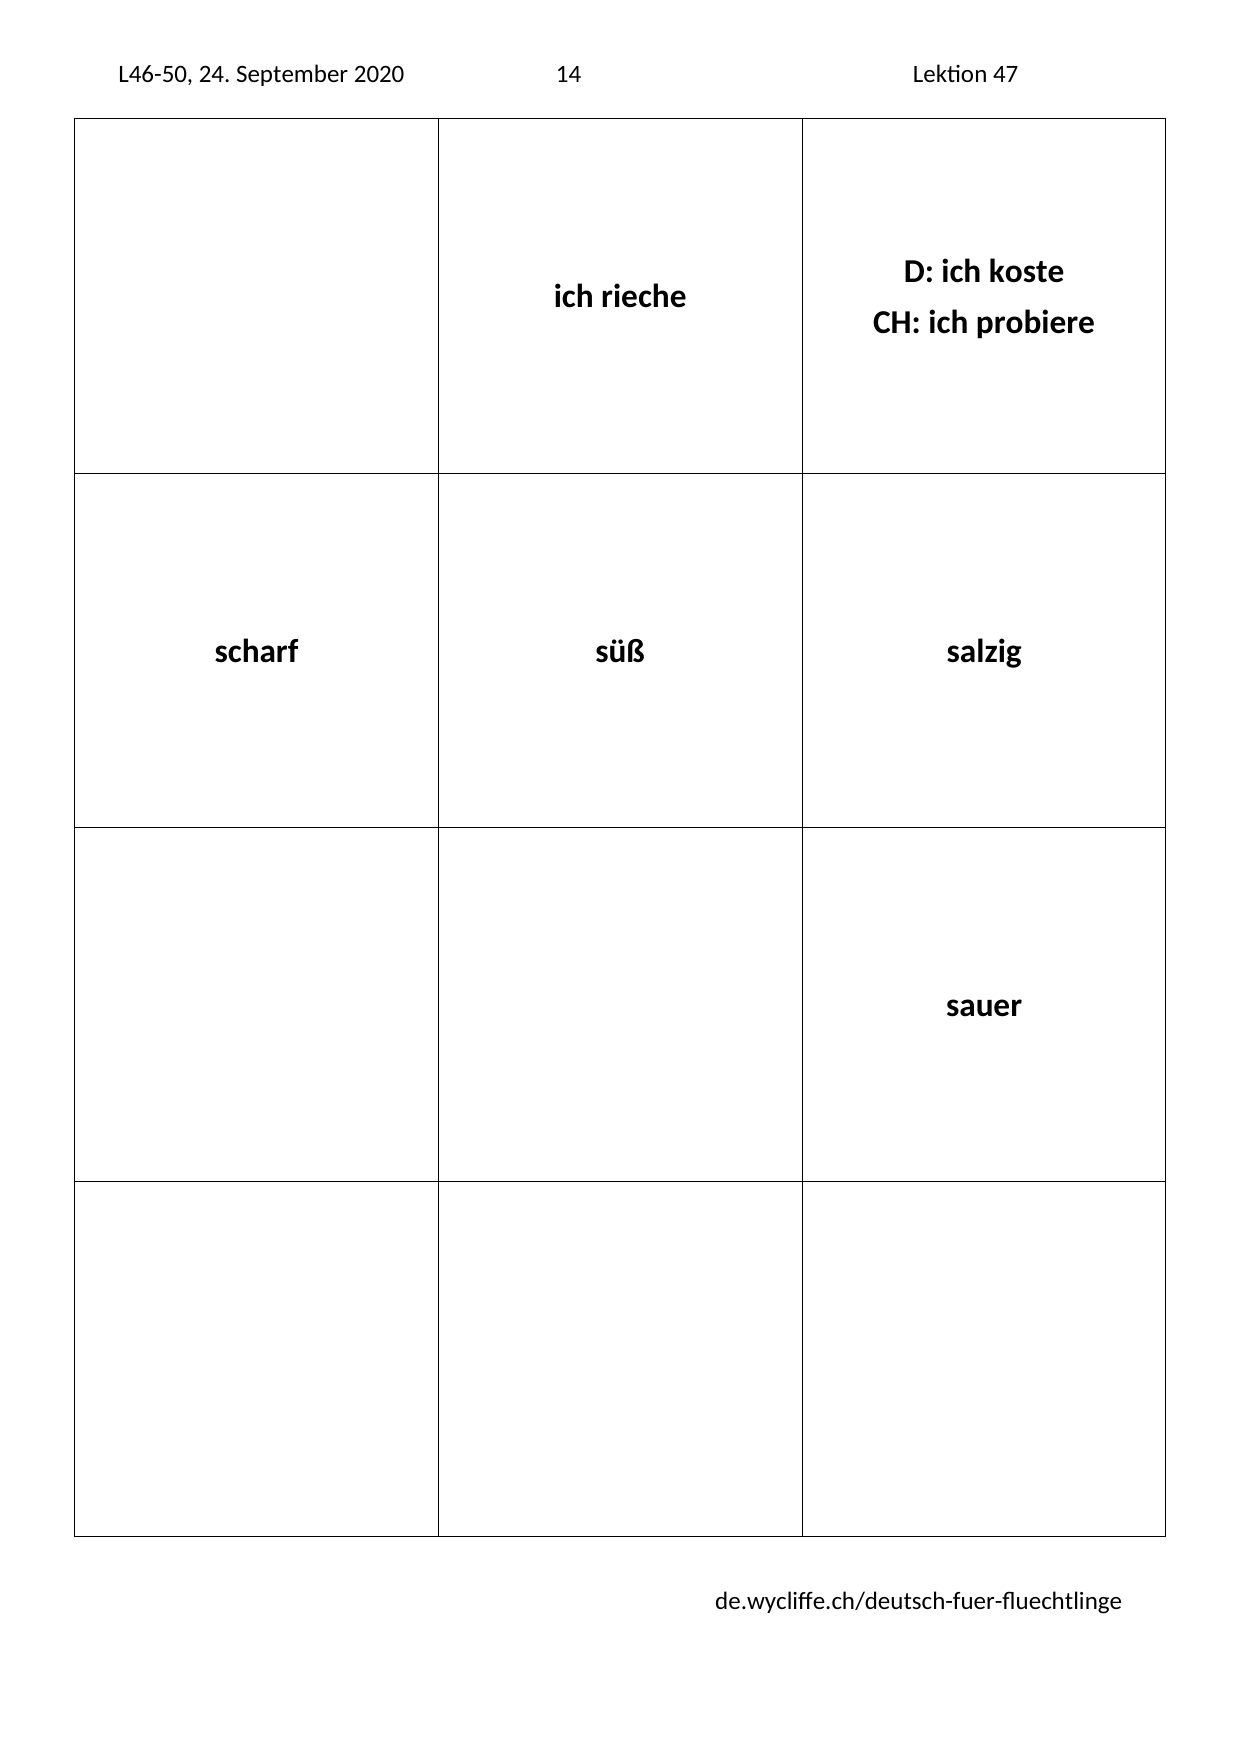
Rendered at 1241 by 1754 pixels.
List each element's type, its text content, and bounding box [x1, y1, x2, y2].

table_cell scharf [75, 474, 438, 827]
table_header [75, 119, 438, 472]
table_cell [75, 828, 438, 1181]
table_header D: ich koste CH: ich probiere [803, 119, 1165, 472]
table_cell sauer [803, 828, 1165, 1181]
table_cell [439, 828, 802, 1181]
table_cell süß [439, 474, 802, 827]
table_header ich rieche [439, 119, 802, 472]
table_cell [439, 1182, 802, 1536]
table_cell [75, 1182, 438, 1536]
table_cell salzig [803, 474, 1165, 827]
table_cell [803, 1182, 1165, 1536]
